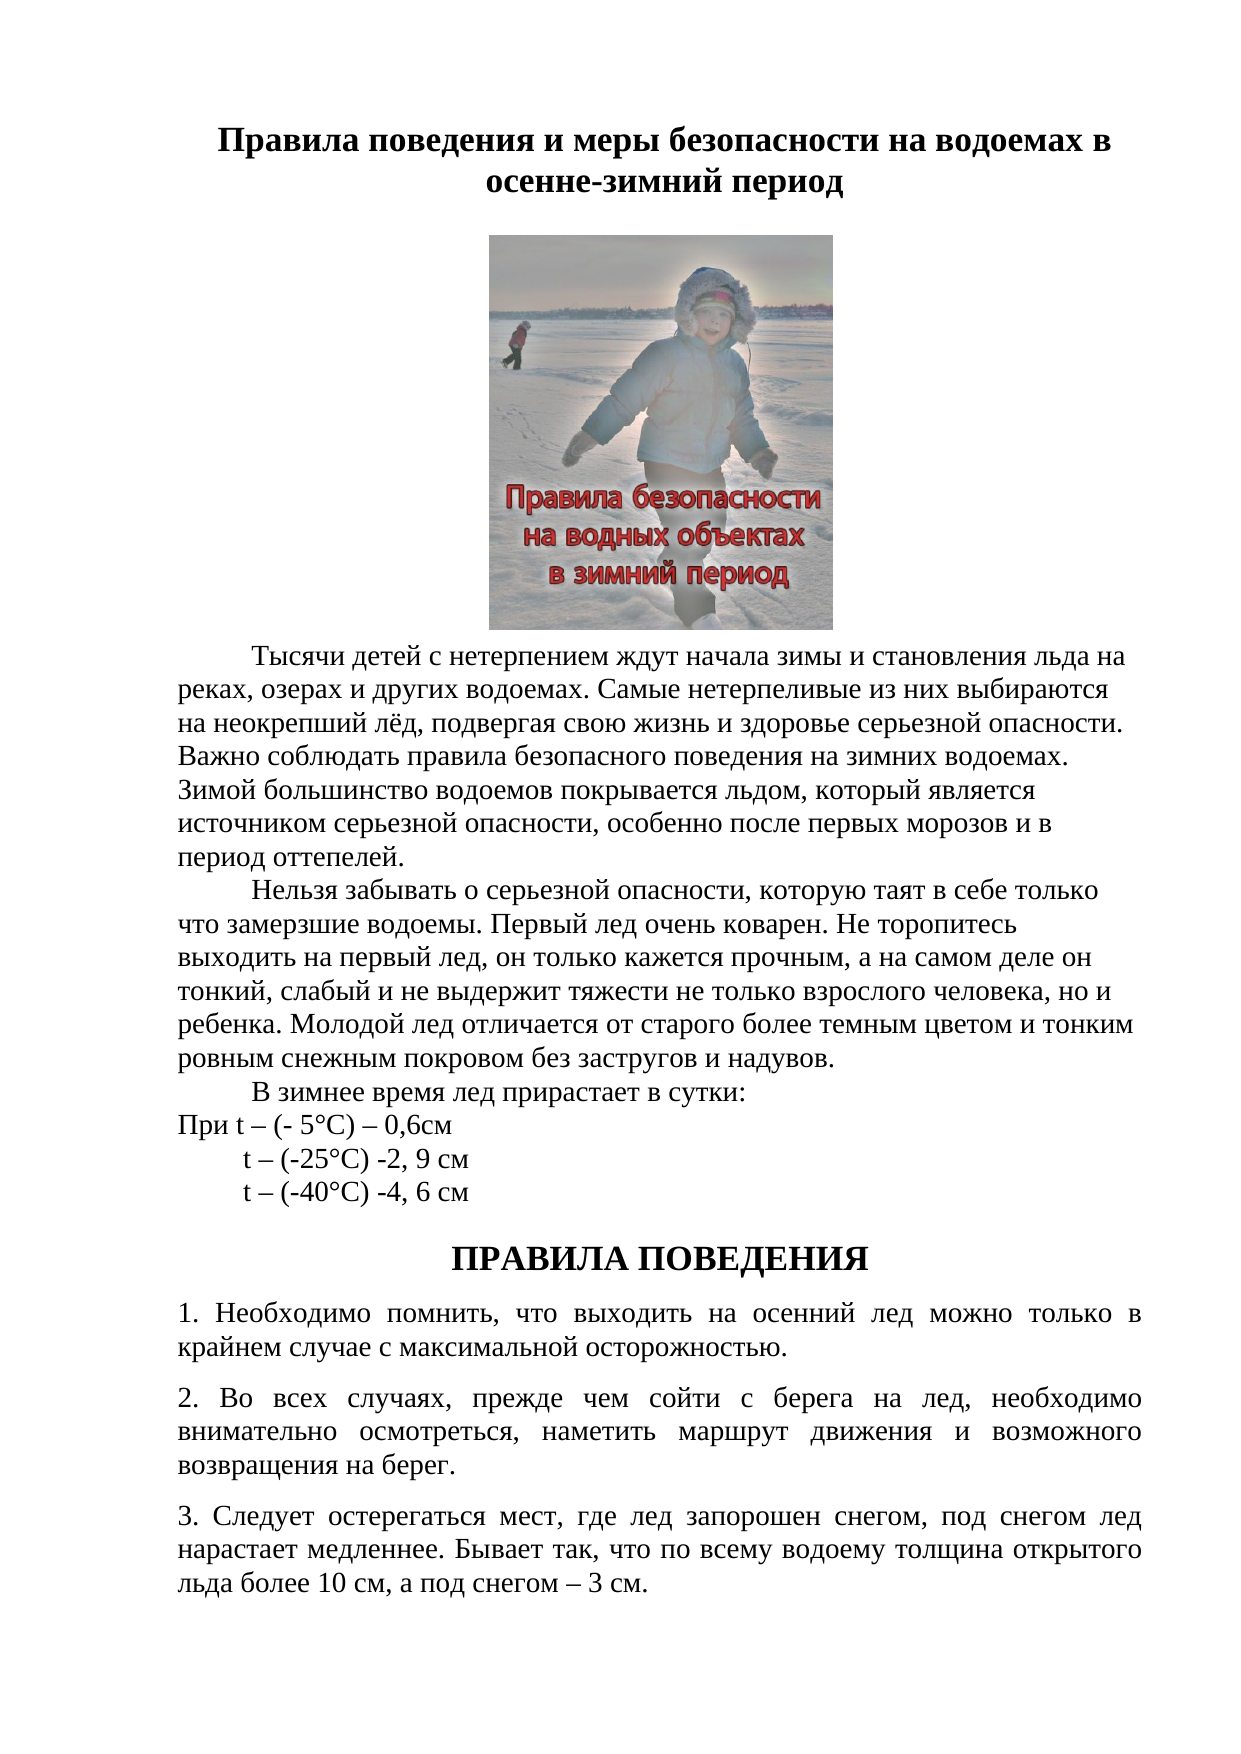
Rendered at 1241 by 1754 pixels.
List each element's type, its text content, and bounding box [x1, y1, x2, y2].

text 2. Во всех случаях, прежде чем сойти с берега на лед, необходимо внимательно осмотреться, наметить маршрут движения и возможного возвращения на берег. [177, 1380, 1143, 1480]
text Правила поведения и меры безопасности на водоемах в осенне-зимний период [177, 118, 1152, 200]
text Тысячи детей с нетерпением ждут начала зимы и становления льда на реках, озерах и других водоемах. Самые нетерпеливые из них выбираются на неокрепший лёд, подвергая свою жизнь и здоровье серьезной опасности. Важно соблюдать правила безопасного поведения на зимних водоемах. Зимой большинство водоемов покрывается льдом, который является источником серьезной опасности, особенно после первых морозов и в период оттепелей. [177, 638, 1143, 872]
text Нельзя забывать о серьезной опасности, которую таят в себе только что замерзшие водоемы. Первый лед очень коварен. Не торопитесь выходить на первый лед, он только кажется прочным, а на самом деле он тонкий, слабый и не выдержит тяжести не только взрослого человека, но и ребенка. Молодой лед отличается от старого более темным цветом и тонким ровным снежным покровом без застругов и надувов. [177, 872, 1143, 1074]
text При t – (- 5°С) – 0,6см [177, 1107, 1143, 1141]
text ПРАВИЛА ПОВЕДЕНИЯ [177, 1237, 1143, 1278]
text 1. Необходимо помнить, что выходить на осенний лед можно только в крайнем случае с максимальной осторожностью. [177, 1295, 1143, 1362]
picture [489, 235, 833, 630]
text В зимнее время лед прирастает в сутки: [177, 1074, 1143, 1107]
text t – (-40°C) -4, 6 см [177, 1174, 1143, 1208]
text 3. Следует остерегаться мест, где лед запорошен снегом, под снегом лед нарастает медленнее. Бывает так, что по всему водоему толщина открытого льда более 10 см, а под снегом – 3 см. [177, 1498, 1143, 1598]
text t – (-25°C) -2, 9 см [177, 1141, 1143, 1174]
